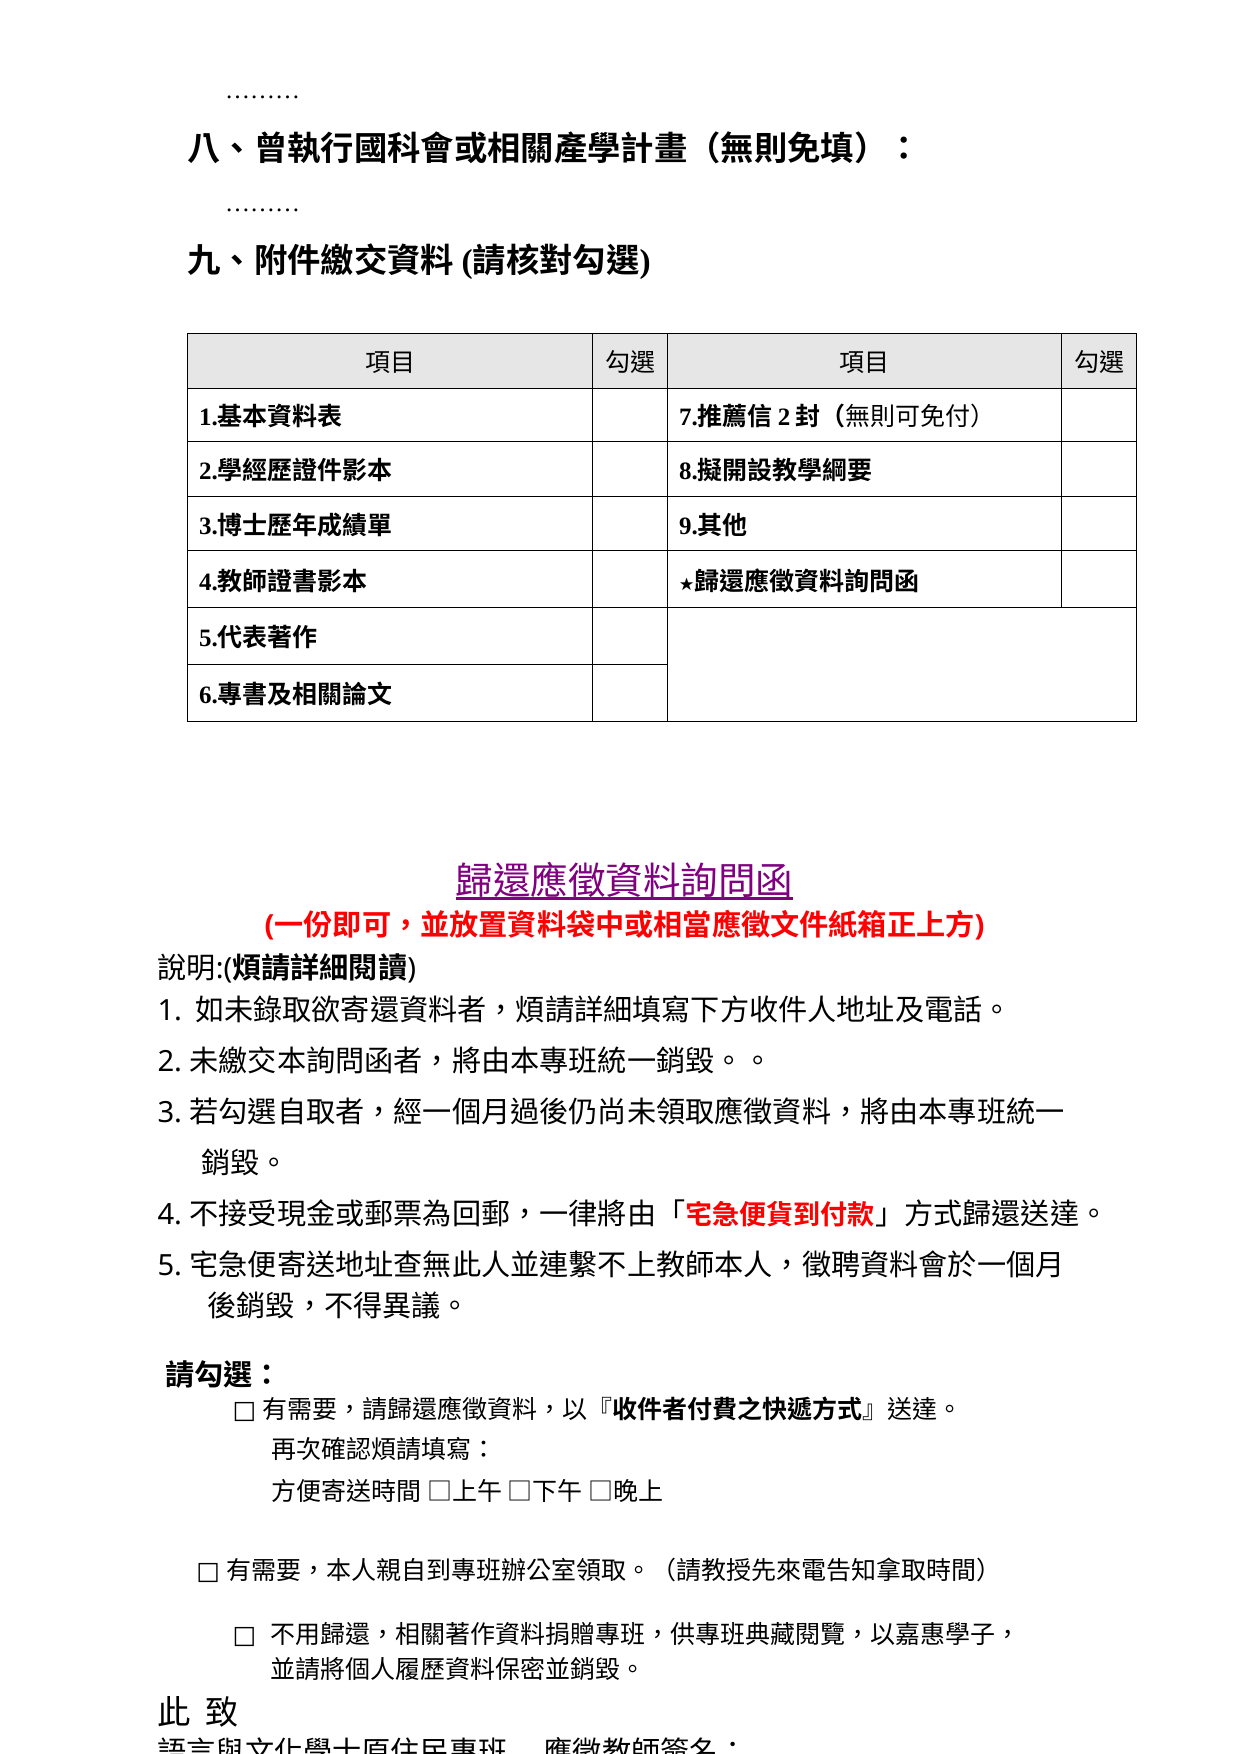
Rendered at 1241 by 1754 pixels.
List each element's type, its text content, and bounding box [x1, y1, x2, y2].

table_cell [1062, 497, 1136, 550]
table_header 項目 [668, 334, 1061, 388]
table_cell 2.學經歷證件影本 [188, 442, 592, 496]
table_cell ★歸還應徵資料詢問函 [668, 551, 1061, 607]
table_header 勾選 [1062, 334, 1136, 388]
table_cell 1.基本資料表 [188, 389, 592, 441]
table_cell [593, 608, 667, 664]
text 九、附件繳交資料 (請核對勾選) [187, 221, 1053, 296]
table_cell [1062, 389, 1136, 441]
table_cell 4.教師證書影本 [188, 551, 592, 607]
table_cell [1062, 551, 1136, 607]
table_cell [1062, 442, 1136, 496]
table_cell [593, 497, 667, 550]
table_cell [593, 442, 667, 496]
table_cell [593, 551, 667, 607]
table_header 勾選 [593, 334, 667, 388]
table_cell [593, 389, 667, 441]
table_header 項目 [188, 334, 592, 388]
text 八、曾執行國科會或相關產學計畫（無則免填）： [187, 108, 1053, 183]
table_cell 5.代表著作 [188, 608, 592, 664]
text ……… [187, 183, 1053, 221]
table_cell 6.專書及相關論文 [188, 665, 592, 721]
table_cell 3.博士歷年成績單 [188, 497, 592, 550]
table_cell 8.擬開設教學綱要 [668, 442, 1061, 496]
table_cell [593, 665, 667, 721]
table_cell [668, 608, 1136, 721]
text ……… [187, 71, 1053, 108]
table_cell 7.推薦信2封（無則可免付） [668, 389, 1061, 441]
table_cell 9.其他 [668, 497, 1061, 550]
